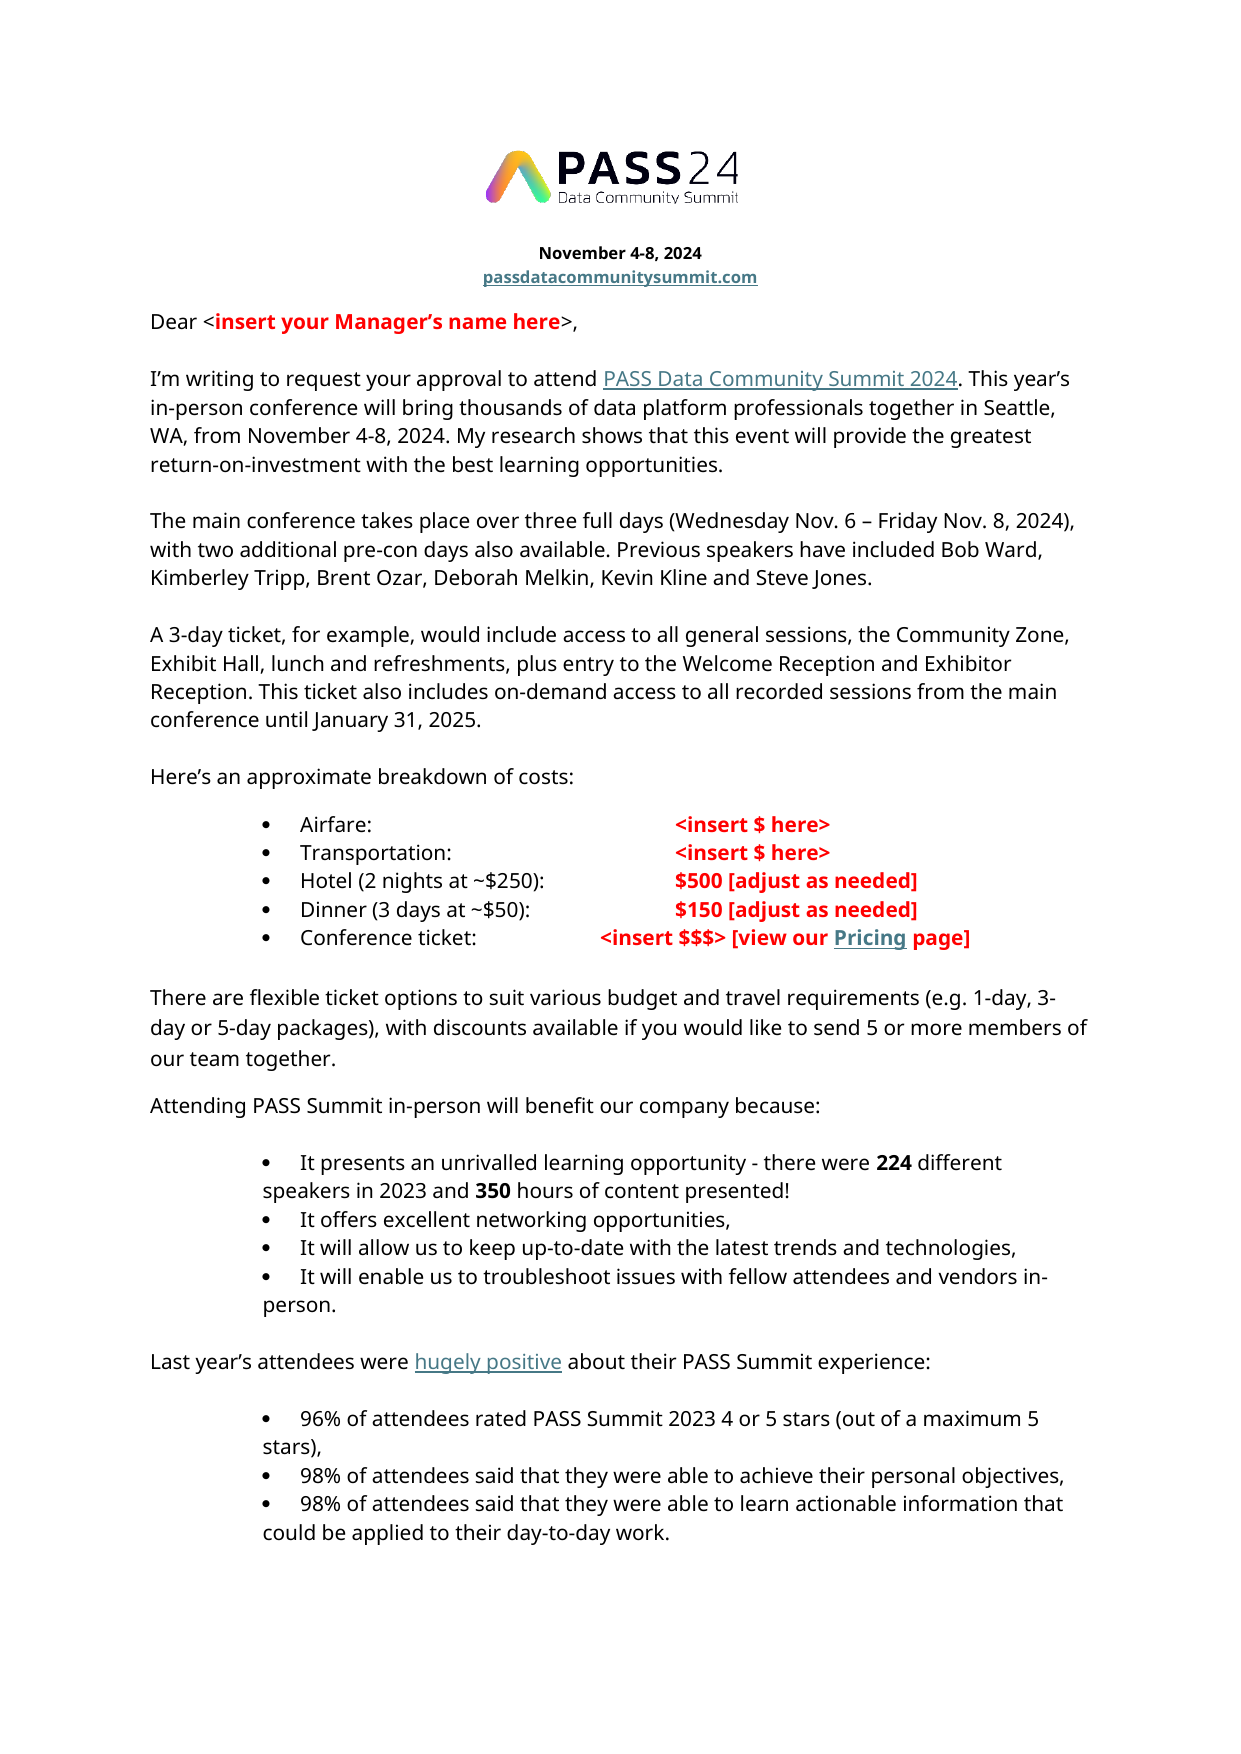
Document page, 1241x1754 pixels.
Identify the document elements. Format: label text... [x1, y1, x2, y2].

list Conference ticket: <insert $$$> [view our Pricing page] [262, 923, 1090, 952]
list Hotel (2 nights at ~$250): $500 [adjust as needed] [262, 867, 1090, 895]
list It presents an unrivalled learning opportunity - there were 224 different speakers in 2023 and 350 hours of content presented! [262, 1148, 1090, 1205]
text A 3-day ticket, for example, would include access to all general sessions, the Community Zone, Exhibit Hall, lunch and refreshments, plus entry to the Welcome Reception and Exhibitor Reception. This ticket also includes on-demand access to all recorded sessions from the main conference until January 31, 2025. [150, 620, 1090, 734]
picture [484, 150, 738, 203]
text The main conference takes place over three full days (Wednesday Nov. 6 – Friday Nov. 8, 2024), with two additional pre-con days also available. Previous speakers have included Bob Ward, Kimberley Tripp, Brent Ozar, Deborah Melkin, Kevin Kline and Steve Jones. [150, 507, 1090, 592]
list Airfare: <insert $ here> [262, 810, 1090, 838]
list 96% of attendees rated PASS Summit 2023 4 or 5 stars (out of a maximum 5 stars), [262, 1404, 1090, 1461]
text There are flexible ticket options to suit various budget and travel requirements (e.g. 1-day, 3-day or 5-day packages), with discounts available if you would like to send 5 or more members of our team together. [150, 952, 1090, 1072]
list 98% of attendees said that they were able to achieve their personal objectives, [262, 1461, 1090, 1489]
list It will enable us to troubleshoot issues with fellow attendees and vendors in-person. [262, 1262, 1090, 1319]
text Dear <insert your Manager’s name here>, [150, 307, 1090, 364]
text Attending PASS Summit in-person will benefit our company because: [150, 1091, 1090, 1119]
list It offers excellent networking opportunities, [262, 1205, 1090, 1233]
text I’m writing to request your approval to attend PASS Data Community Summit 2024. This year’s in-person conference will bring thousands of data platform professionals together in Seattle, WA, from November 4-8, 2024. My research shows that this event will provide the greatest return-on-investment with the best learning opportunities. [150, 364, 1090, 478]
text Here’s an approximate breakdown of costs: [150, 762, 1090, 791]
list Dinner (3 days at ~$50): $150 [adjust as needed] [262, 895, 1090, 923]
text November 4-8, 2024 passdatacommunitysummit.com [150, 242, 1090, 289]
list Transportation: <insert $ here> [262, 838, 1090, 867]
list 98% of attendees said that they were able to learn actionable information that could be applied to their day-to-day work. [262, 1489, 1090, 1546]
text Last year’s attendees were hugely positive about their PASS Summit experience: [150, 1347, 1090, 1376]
list It will allow us to keep up-to-date with the latest trends and technologies, [262, 1233, 1090, 1262]
